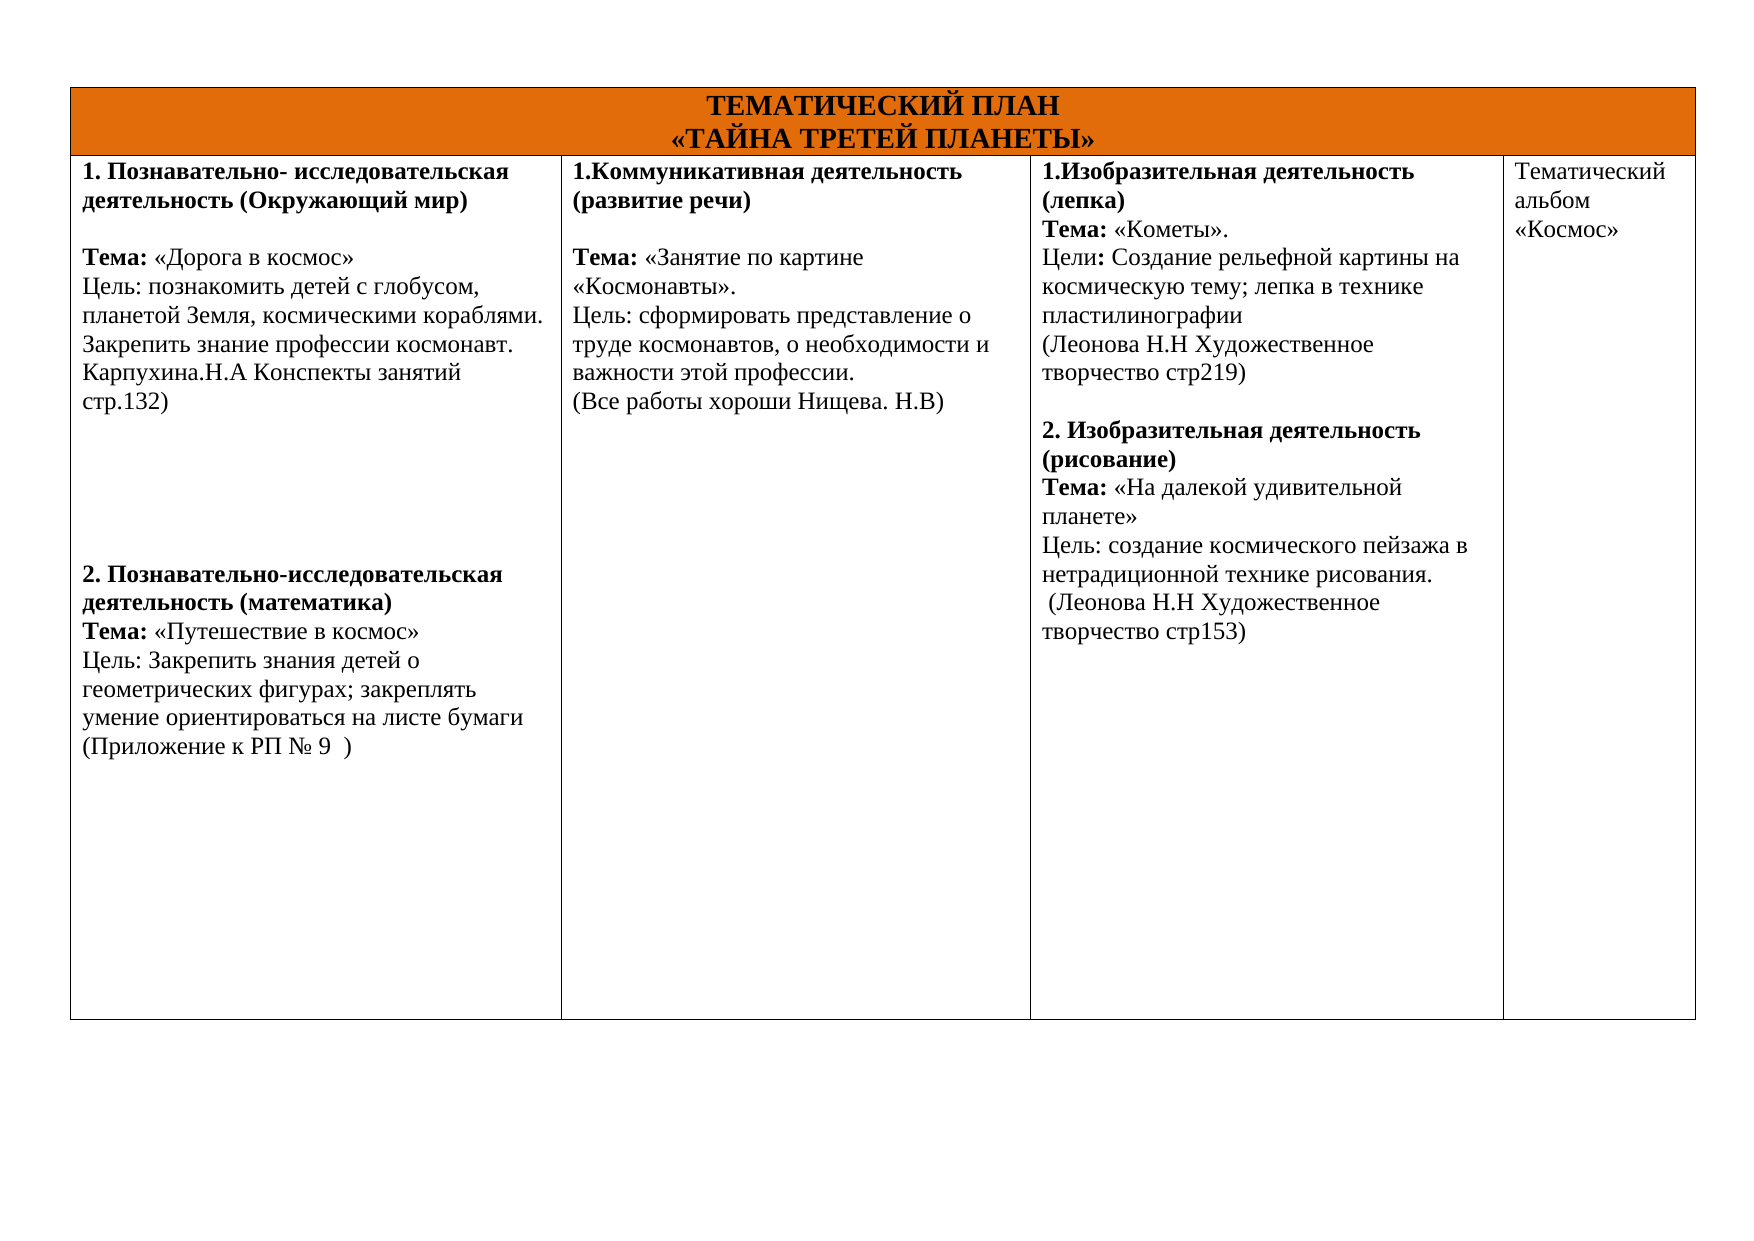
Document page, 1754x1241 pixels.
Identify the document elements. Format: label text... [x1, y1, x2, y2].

table_header ТЕМАТИЧЕСКИЙ ПЛАН «ТАЙНА ТРЕТЕЙ ПЛАНЕТЫ» [71, 88, 1695, 155]
table_cell 1.Коммуникативная деятельность (развитие речи) Тема: «Занятие по картине «Космонавты». Цель: сформировать представление о труде космонавтов, о необходимости и важности этой профессии. (Все работы хороши Нищева. Н.В) [562, 156, 1030, 1019]
table_cell 1. Познавательно- исследовательская деятельность (Окружающий мир) Тема: «Дорога в космос» Цель: познакомить детей с глобусом, планетой Земля, космическими кораблями. Закрепить знание профессии космонавт. Карпухина.Н.А Конспекты занятий стр.132) 2. Познавательно-исследовательская деятельность (математика) Тема: «Путешествие в космос» Цель: Закрепить знания детей о геометрических фигурах; закреплять умение ориентироваться на листе бумаги (Приложение к РП № 9 ) [71, 156, 561, 1019]
table_cell Тематический альбом «Космос» [1504, 156, 1695, 1019]
table_cell 1.Изобразительная деятельность (лепка) Тема: «Кометы». Цели: Создание рельефной картины на космическую тему; лепка в технике пластилинографии (Леонова Н.Н Художественное творчество стр219) 2. Изобразительная деятельность (рисование) Тема: «На далекой удивительной планете» Цель: создание космического пейзажа в нетрадиционной технике рисования. (Леонова Н.Н Художественное творчество стр153) [1031, 156, 1503, 1019]
